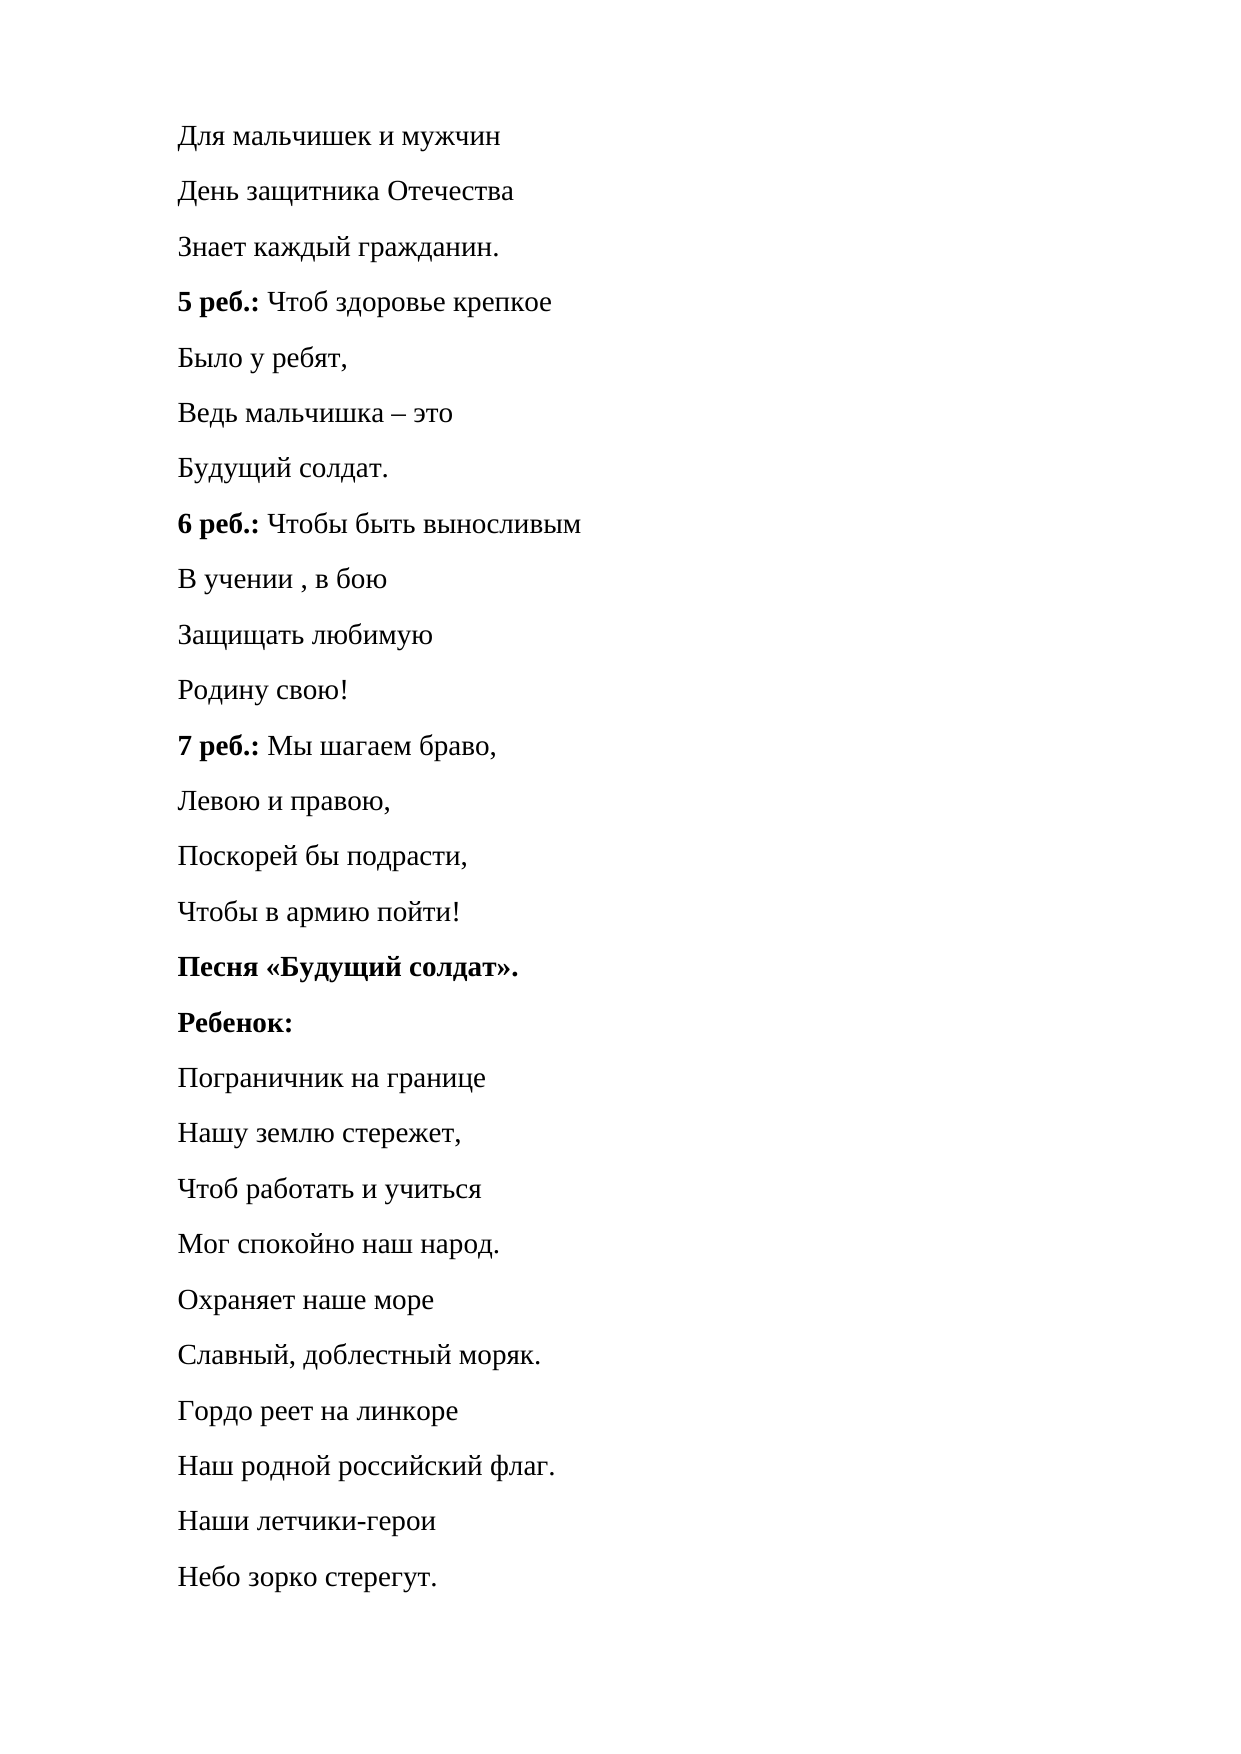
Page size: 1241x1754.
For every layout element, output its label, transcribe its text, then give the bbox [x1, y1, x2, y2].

text Было у ребят, [177, 340, 1152, 373]
text Гордо реет на линкоре [177, 1393, 1152, 1426]
text 7 реб.: Мы шагаем браво, [177, 728, 1152, 761]
text Небо зорко стерегут. [177, 1559, 1152, 1592]
text 5 реб.: Чтоб здоровье крепкое [177, 284, 1152, 318]
text Охраняет наше море [177, 1282, 1152, 1315]
text Родину свою! [177, 672, 1152, 706]
text Нашу землю стережет, [177, 1116, 1152, 1149]
text Наши летчики-герои [177, 1503, 1152, 1537]
text Для мальчишек и мужчин [177, 118, 1152, 152]
text Ребенок: [177, 1005, 1152, 1038]
text Чтоб работать и учиться [177, 1171, 1152, 1204]
text Поскорей бы подрасти, [177, 838, 1152, 872]
text Чтобы в армию пойти! [177, 894, 1152, 927]
text Мог спокойно наш народ. [177, 1226, 1152, 1260]
text День защитника Отечества [177, 173, 1152, 207]
text Защищать любимую [177, 617, 1152, 650]
text Наш родной российский флаг. [177, 1448, 1152, 1482]
text 6 реб.: Чтобы быть выносливым [177, 506, 1152, 539]
text Знает каждый гражданин. [177, 229, 1152, 262]
text Левою и правою, [177, 783, 1152, 817]
text Пограничник на границе [177, 1060, 1152, 1094]
text Будущий солдат. [177, 451, 1152, 484]
text Ведь мальчишка – это [177, 395, 1152, 429]
text Славный, доблестный моряк. [177, 1337, 1152, 1371]
text В учении , в бою [177, 561, 1152, 595]
text Песня «Будущий солдат». [177, 949, 1152, 983]
